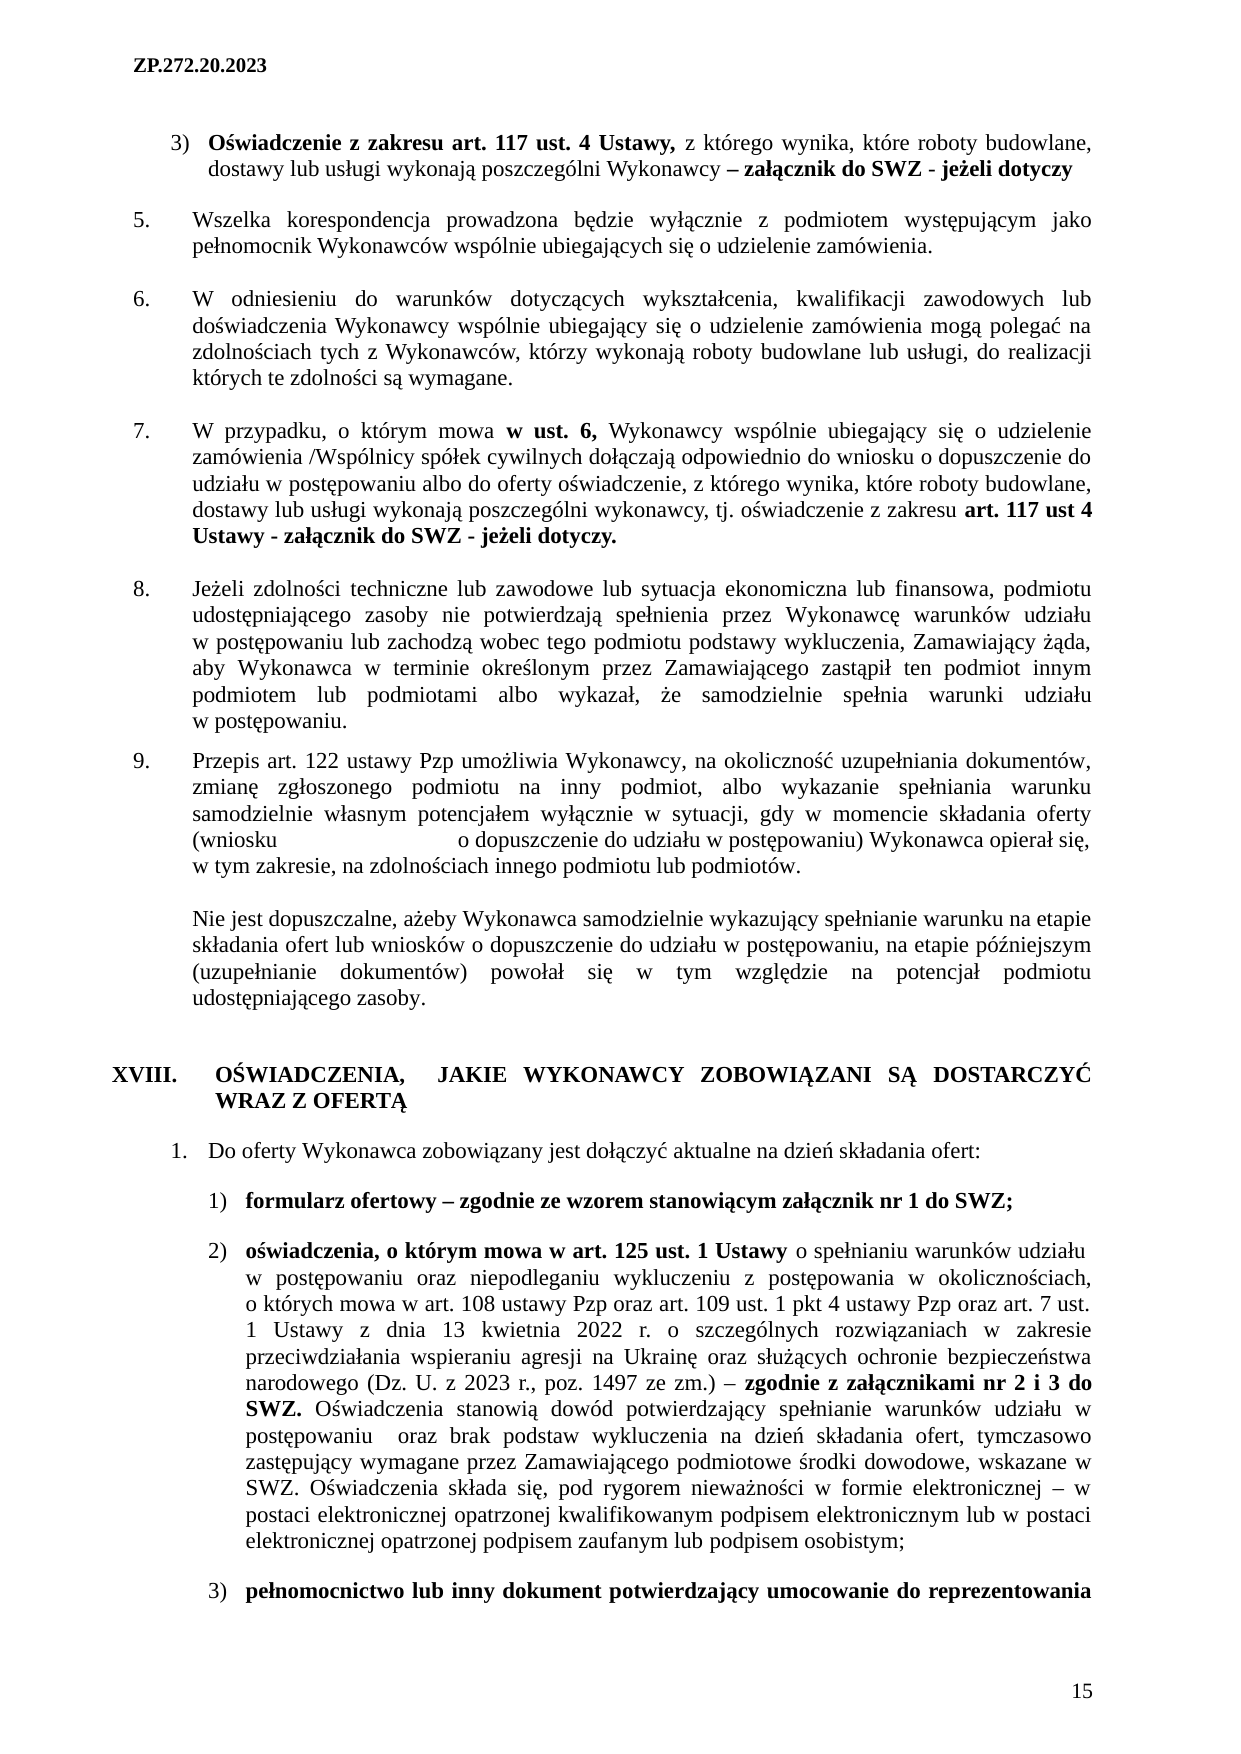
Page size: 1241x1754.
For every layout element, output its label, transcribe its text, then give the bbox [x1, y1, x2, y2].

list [208, 1577, 1093, 1604]
text 9. Przepis art. 122 ustawy Pzp umożliwia Wykonawcy, na okoliczność uzupełniania dokumentów, zmianę zgłoszonego podmiotu na inny podmiot, albo wykazanie spełniania warunku samodzielnie własnym potencjałem wyłącznie w sytuacji, gdy w momencie składania oferty (wniosku o dopuszczenie do udziału w postępowaniu) Wykonawca opierał się, w tym zakresie, na zdolnościach innego podmiotu lub podmiotów. [133, 747, 1093, 879]
list W przypadku, o którym mowa w ust. 6, Wykonawcy wspólnie ubiegający się o udzielenie zamówienia /Wspólnicy spółek cywilnych dołączają odpowiednio do wniosku o dopuszczenie do udziału w postępowaniu albo do oferty oświadczenie, z którego wynika, które roboty budowlane, dostawy lub usługi wykonają poszczególni wykonawcy, tj. oświadczenie z zakresu art. 117 ust 4 Ustawy - załącznik do SWZ - jeżeli dotyczy. [133, 417, 1093, 549]
list OŚWIADCZENIA, JAKIE WYKONAWCY ZOBOWIĄZANI SĄ DOSTARCZYĆ WRAZ Z OFERTĄ [177, 1061, 1093, 1113]
list oświadczenia, o którym mowa w art. 125 ust. 1 Ustawy o spełnianiu warunków udziału w postępowaniu oraz niepodleganiu wykluczeniu z postępowania w okolicznościach, o których mowa w art. 108 ustawy Pzp oraz art. 109 ust. 1 pkt 4 ustawy Pzp oraz art. 7 ust. 1 Ustawy z dnia 13 kwietnia 2022 r. o szczególnych rozwiązaniach w zakresie przeciwdziałania wspieraniu agresji na Ukrainę oraz służących ochronie bezpieczeństwa narodowego (Dz. U. z 2023 r., poz. 1497 ze zm.) – zgodnie z załącznikami nr 2 i 3 do SWZ. Oświadczenia stanowią dowód potwierdzający spełnianie warunków udziału w postępowaniu oraz brak podstaw wykluczenia na dzień składania ofert, tymczasowo zastępujący wymagane przez Zamawiającego podmiotowe środki dowodowe, wskazane w SWZ. Oświadczenia składa się, pod rygorem nieważności w formie elektronicznej – w postaci elektronicznej opatrzonej kwalifikowanym podpisem elektronicznym lub w postaci elektronicznej opatrzonej podpisem zaufanym lub podpisem osobistym; [208, 1237, 1093, 1553]
list Oświadczenie z zakresu art. 117 ust. 4 Ustawy, z którego wynika, które roboty budowlane, dostawy lub usługi wykonają poszczególni Wykonawcy – załącznik do SWZ - jeżeli dotyczy [170, 128, 1093, 181]
list Do oferty Wykonawca zobowiązany jest dołączyć aktualne na dzień składania ofert: [170, 1137, 1093, 1163]
list formularz ofertowy – zgodnie ze wzorem stanowiącym załącznik nr 1 do SWZ; [208, 1187, 1093, 1213]
list Wszelka korespondencja prowadzona będzie wyłącznie z podmiotem występującym jako pełnomocnik Wykonawców wspólnie ubiegających się o udzielenie zamówienia. [133, 206, 1093, 259]
text Nie jest dopuszczalne, ażeby Wykonawca samodzielnie wykazujący spełnianie warunku na etapie składania ofert lub wniosków o dopuszczenie do udziału w postępowaniu, na etapie późniejszym (uzupełnianie dokumentów) powołał się w tym względzie na potencjał podmiotu udostępniającego zasoby. [192, 905, 1093, 1011]
text 8. Jeżeli zdolności techniczne lub zawodowe lub sytuacja ekonomiczna lub finansowa, podmiotu udostępniającego zasoby nie potwierdzają spełnienia przez Wykonawcę warunków udziału w postępowaniu lub zachodzą wobec tego podmiotu podstawy wykluczenia, Zamawiający żąda, aby Wykonawca w terminie określonym przez Zamawiającego zastąpił ten podmiot innym podmiotem lub podmiotami albo wykazał, że samodzielnie spełnia warunki udziału w postępowaniu. [133, 575, 1093, 733]
list W odniesieniu do warunków dotyczących wykształcenia, kwalifikacji zawodowych lub doświadczenia Wykonawcy wspólnie ubiegający się o udzielenie zamówienia mogą polegać na zdolnościach tych z Wykonawców, którzy wykonają roboty budowlane lub usługi, do realizacji których te zdolności są wymagane. [133, 285, 1093, 391]
